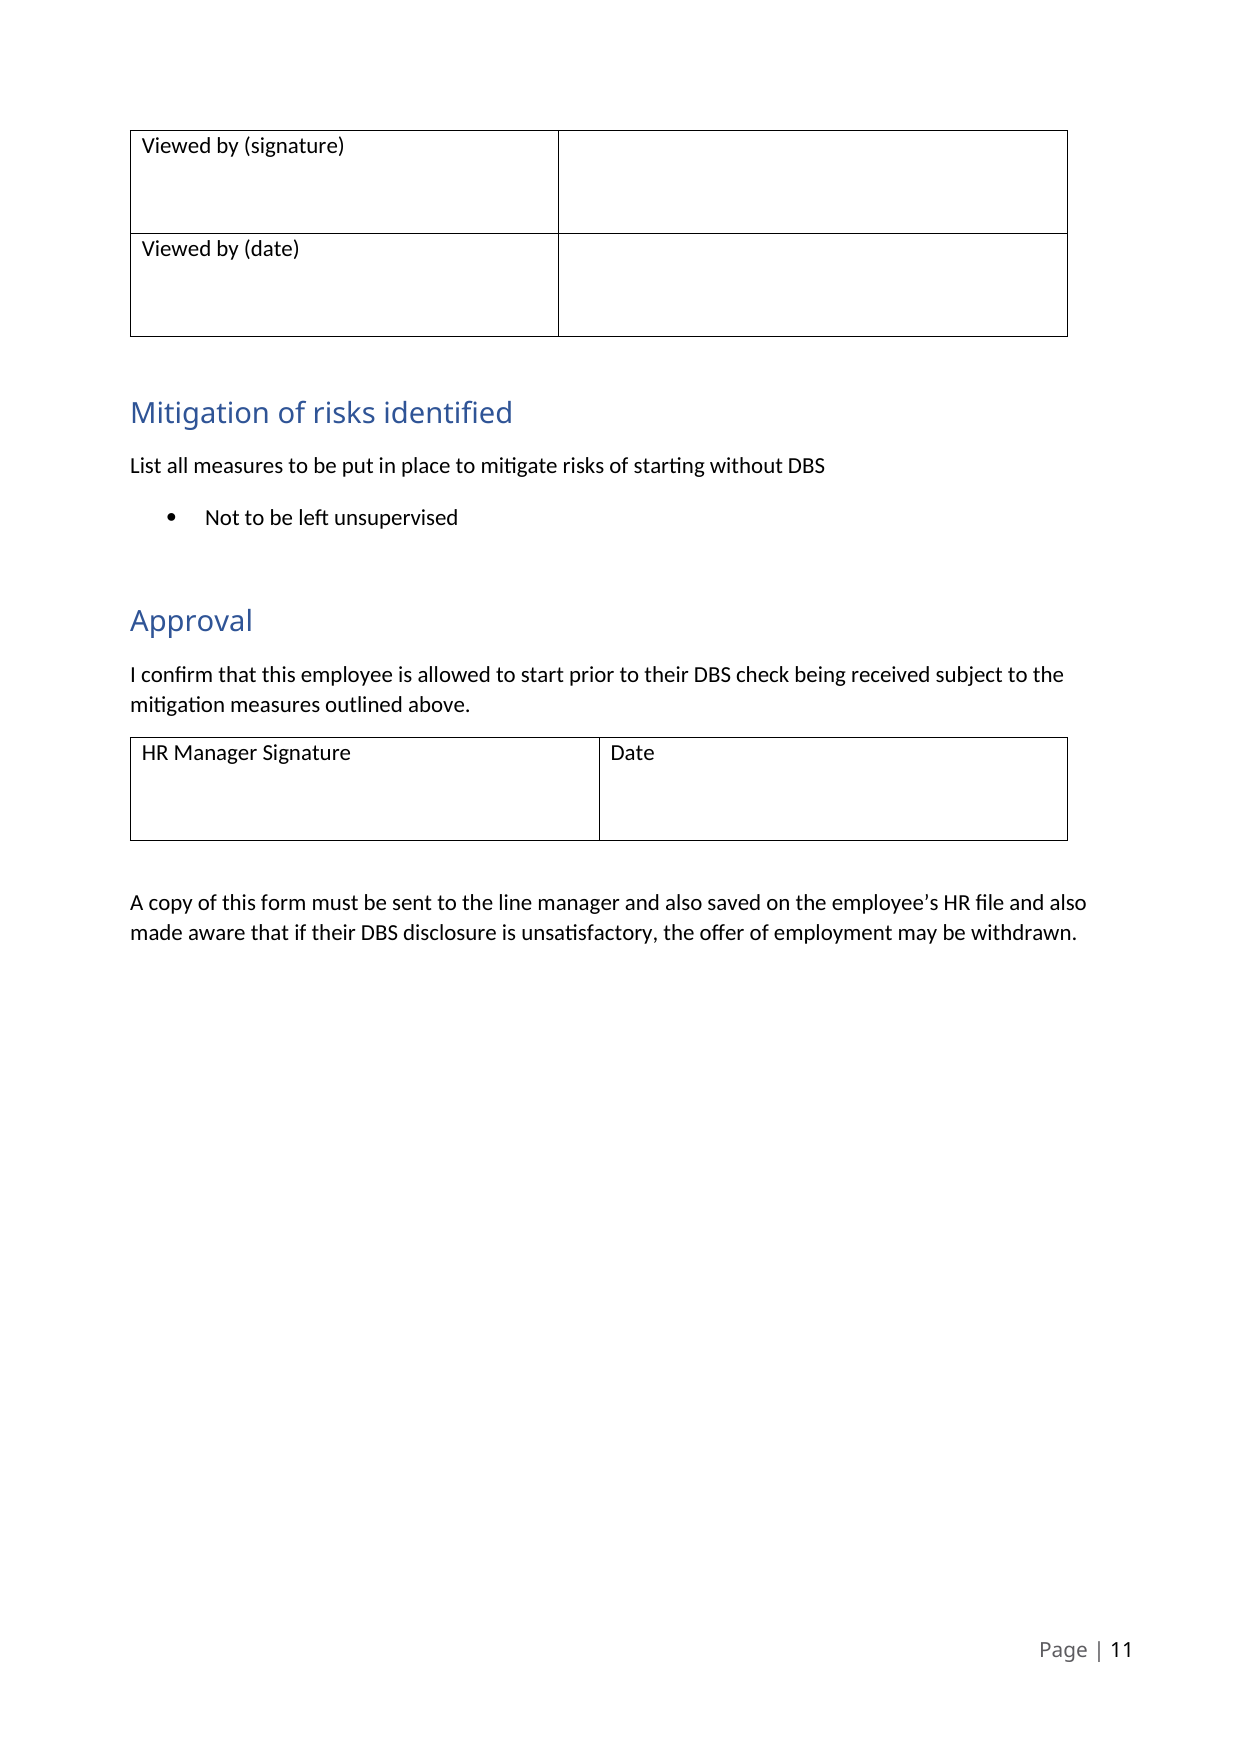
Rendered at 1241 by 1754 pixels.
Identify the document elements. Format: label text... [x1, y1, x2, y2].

list Not to be left unsupervised [167, 503, 1110, 531]
text List all measures to be put in place to mitigate risks of starting without DBS [130, 452, 1110, 479]
table_cell [559, 131, 1067, 233]
table_cell [559, 234, 1067, 336]
table_cell Viewed by (date) [131, 234, 558, 336]
text Approval [130, 601, 1110, 640]
text Mitigation of risks identified [130, 392, 1110, 432]
text I confirm that this employee is allowed to start prior to their DBS check being received subject to the mitigation measures outlined above. [130, 660, 1110, 718]
text A copy of this form must be sent to the line manager and also saved on the employee’s HR file and also made aware that if their DBS disclosure is unsatisfactory, the offer of employment may be withdrawn. [130, 888, 1110, 946]
table_header Date [600, 738, 1067, 840]
table_cell Viewed by (signature) [131, 131, 558, 233]
table_header HR Manager Signature [131, 738, 599, 840]
